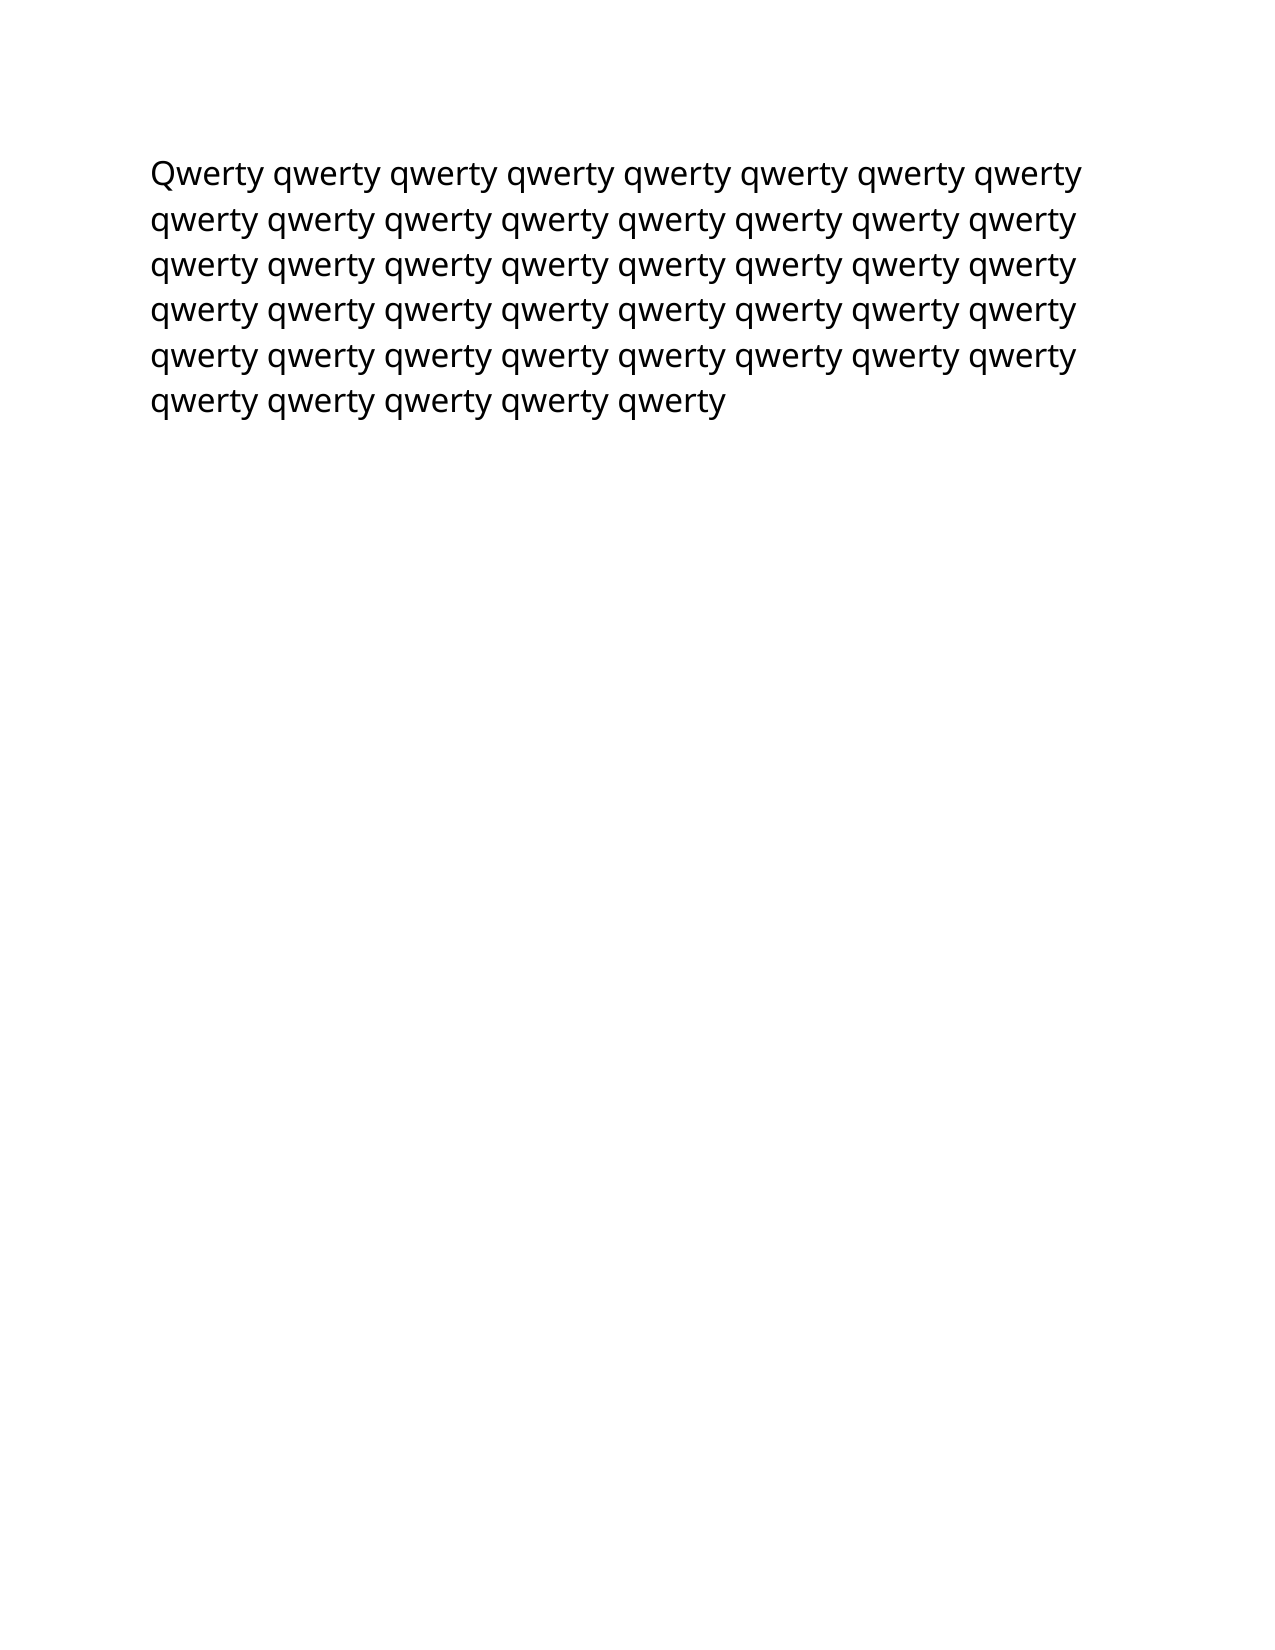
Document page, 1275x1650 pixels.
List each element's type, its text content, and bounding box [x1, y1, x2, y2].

text Qwerty qwerty qwerty qwerty qwerty qwerty qwerty qwerty qwerty qwerty qwerty qwerty qwerty qwerty qwerty qwerty qwerty qwerty qwerty qwerty qwerty qwerty qwerty qwerty qwerty qwerty qwerty qwerty qwerty qwerty qwerty qwerty qwerty qwerty qwerty qwerty qwerty qwerty qwerty qwerty qwerty qwerty qwerty qwerty qwerty [150, 150, 1125, 422]
